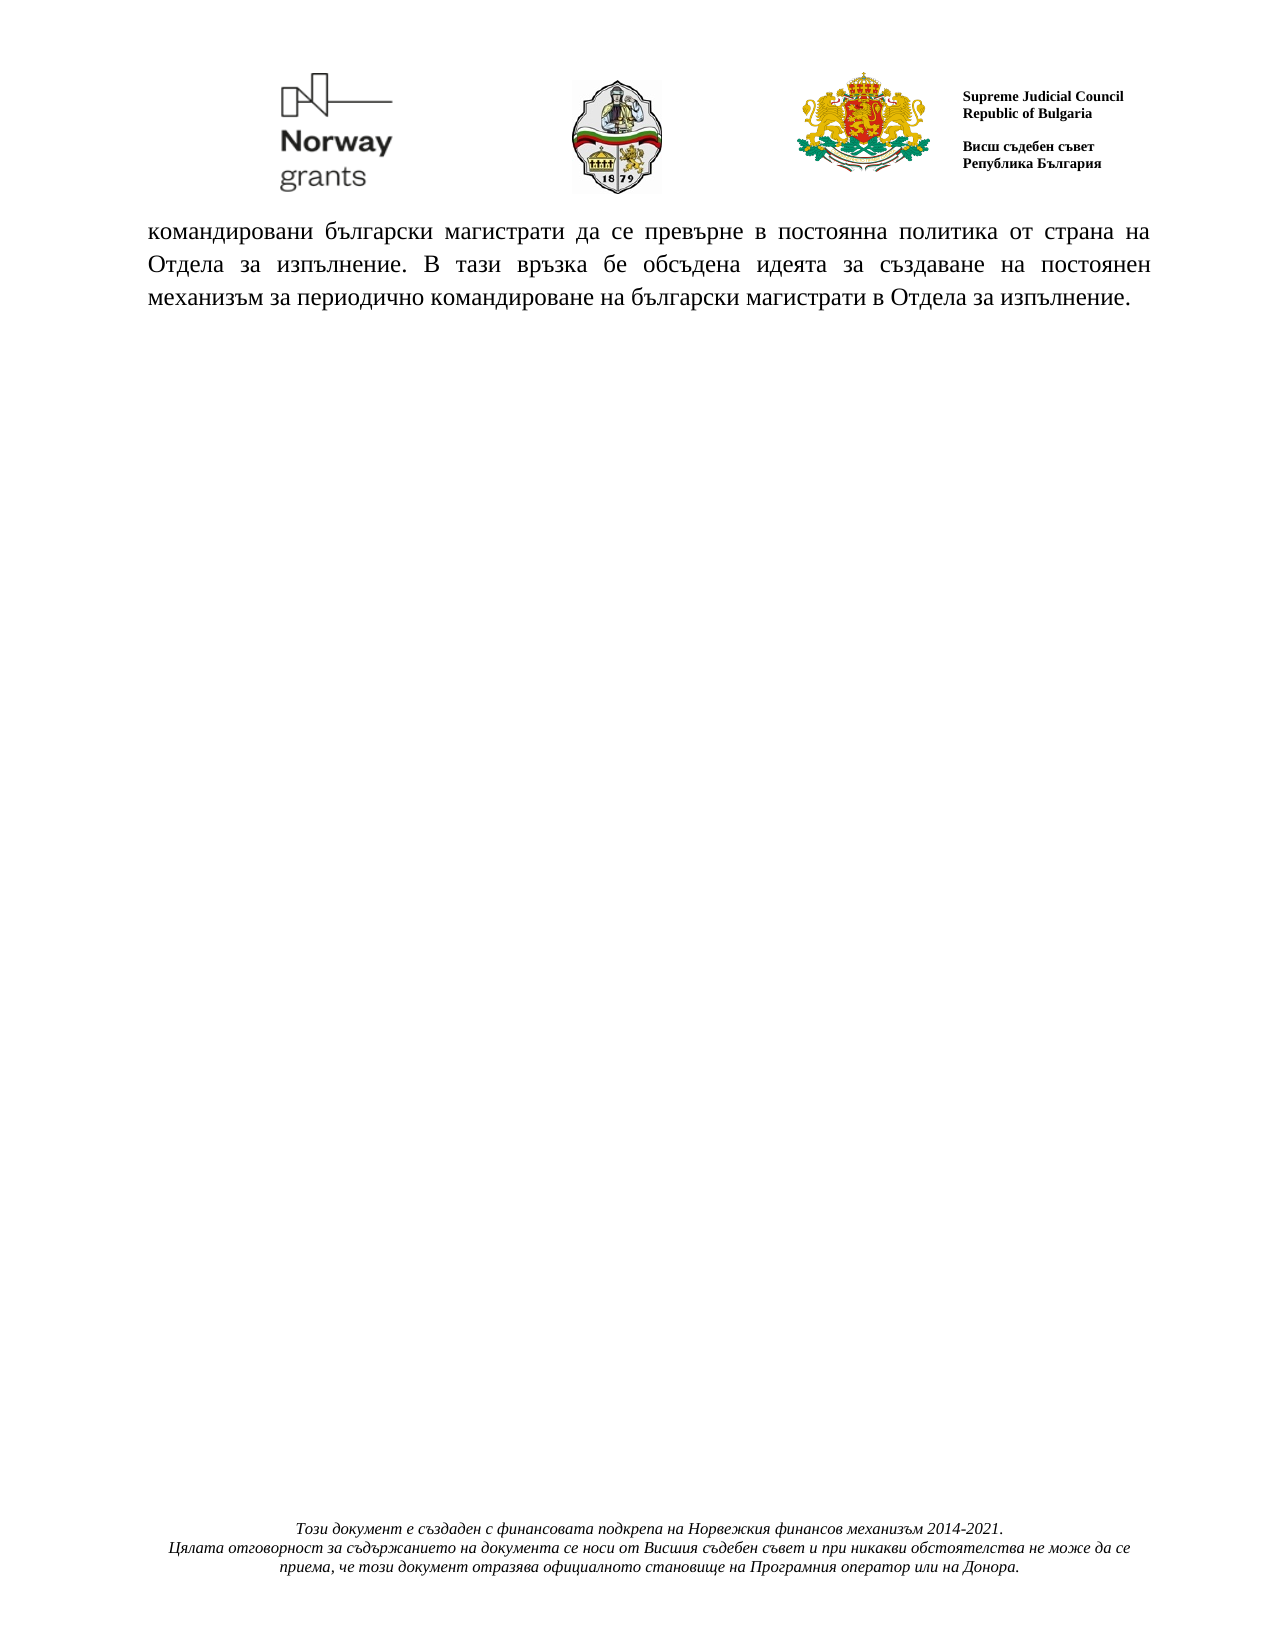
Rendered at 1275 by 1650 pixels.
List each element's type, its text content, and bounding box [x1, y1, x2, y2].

picture [572, 80, 662, 194]
picture [280, 73, 394, 193]
picture [797, 72, 930, 172]
